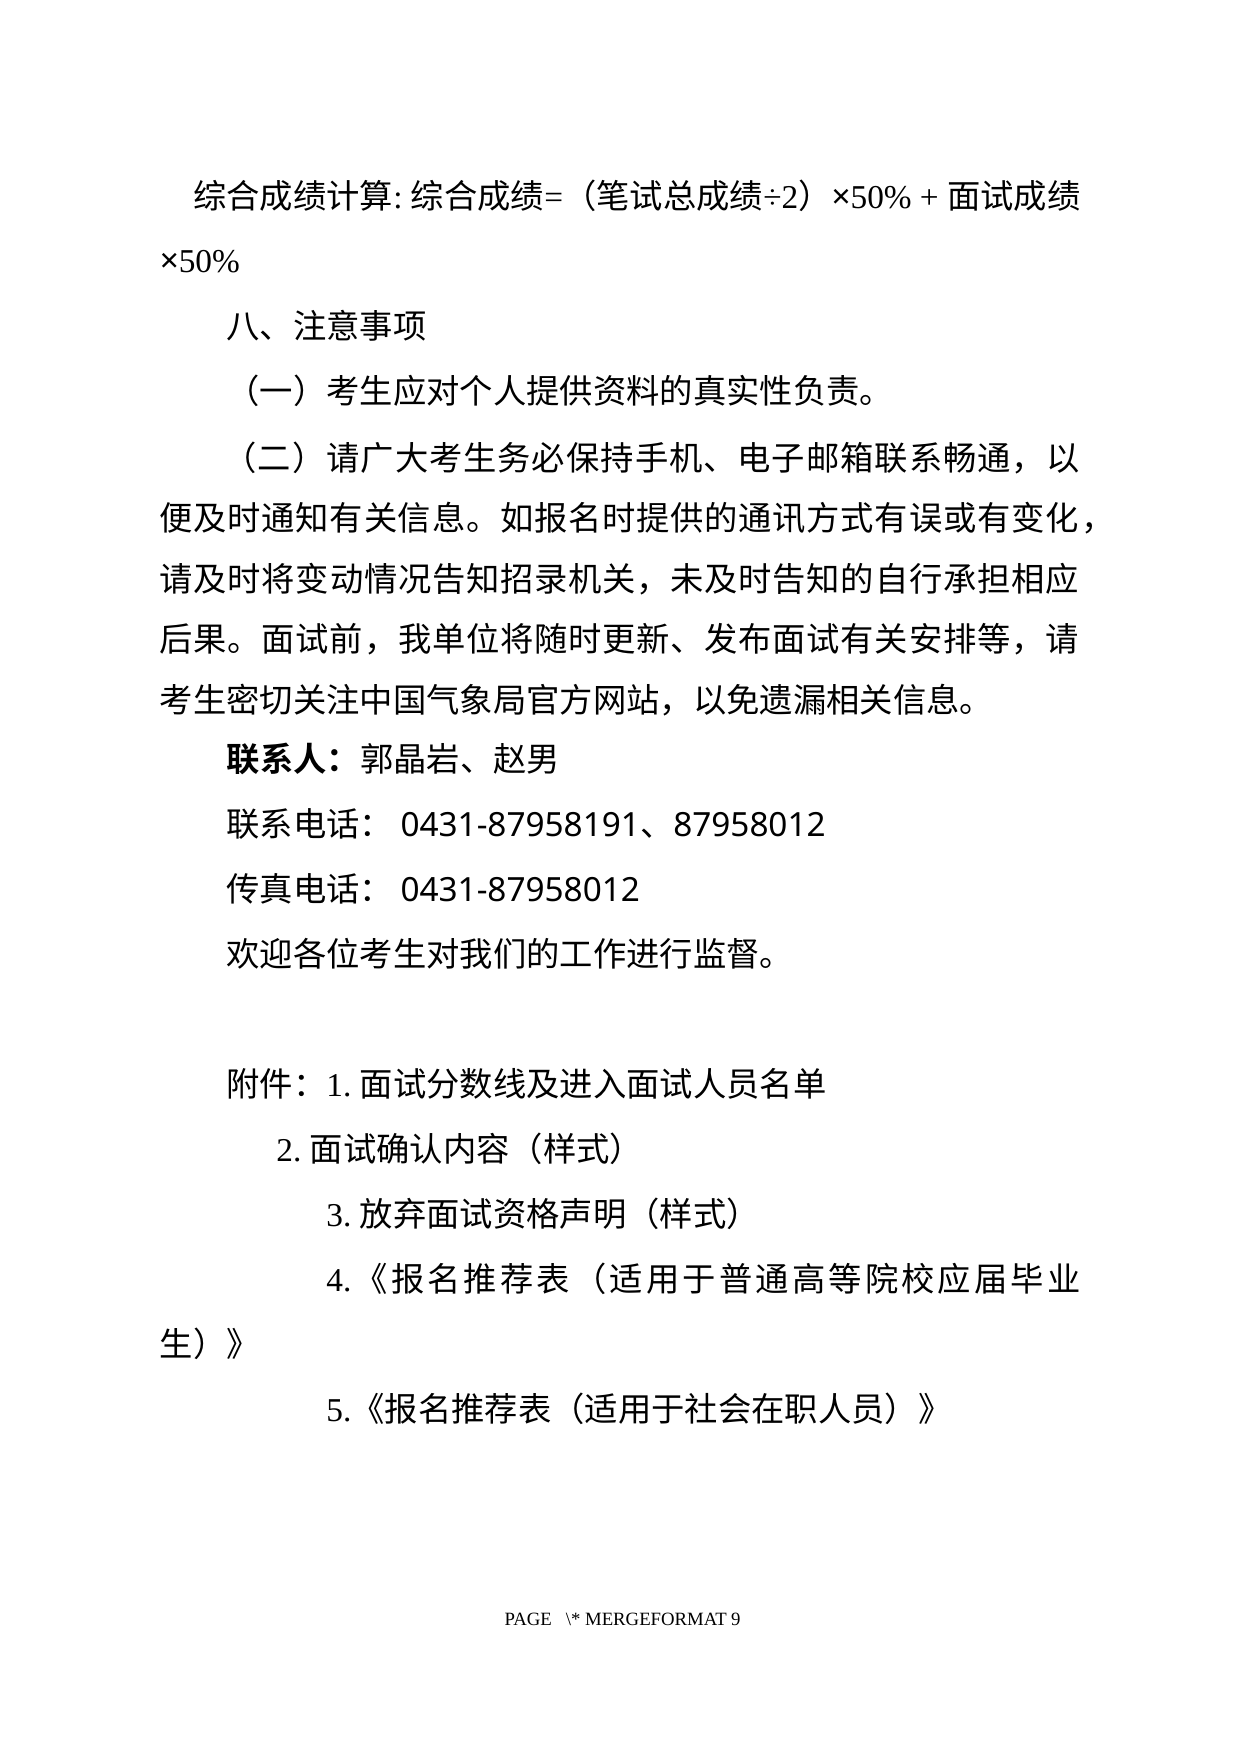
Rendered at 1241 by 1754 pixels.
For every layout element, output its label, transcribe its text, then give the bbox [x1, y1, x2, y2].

text 5.《报名推荐表（适用于社会在职人员）》 [159, 1374, 1081, 1439]
text 联系人：郭晶岩、赵男 [159, 724, 1081, 789]
text 欢迎各位考生对我们的工作进行监督。 [159, 919, 1081, 984]
text （一）考生应对个人提供资料的真实性负责。 [159, 357, 1081, 422]
text 4.《报名推荐表（适用于普通高等院校应届毕业生）》 [159, 1244, 1081, 1374]
text 综合成绩计算: 综合成绩=（笔试总成绩÷2）×50% + 面试成绩×50% [159, 162, 1081, 292]
text 联系电话： 0431-87958191、87958012 [159, 789, 1081, 854]
text 2. 面试确认内容（样式） [159, 1114, 1081, 1179]
text 附件：1. 面试分数线及进入面试人员名单 [159, 1049, 1081, 1114]
text 3. 放弃面试资格声明（样式） [159, 1179, 1081, 1244]
text （二）请广大考生务必保持手机、电子邮箱联系畅通，以便及时通知有关信息。如报名时提供的通讯方式有误或有变化，请及时将变动情况告知招录机关，未及时告知的自行承担相应后果。面试前，我单位将随时更新、发布面试有关安排等，请考生密切关注中国气象局官方网站，以免遗漏相关信息。 [159, 422, 1081, 724]
text 传真电话： 0431-87958012 [159, 854, 1081, 919]
text 八、注意事项 [159, 292, 1081, 357]
